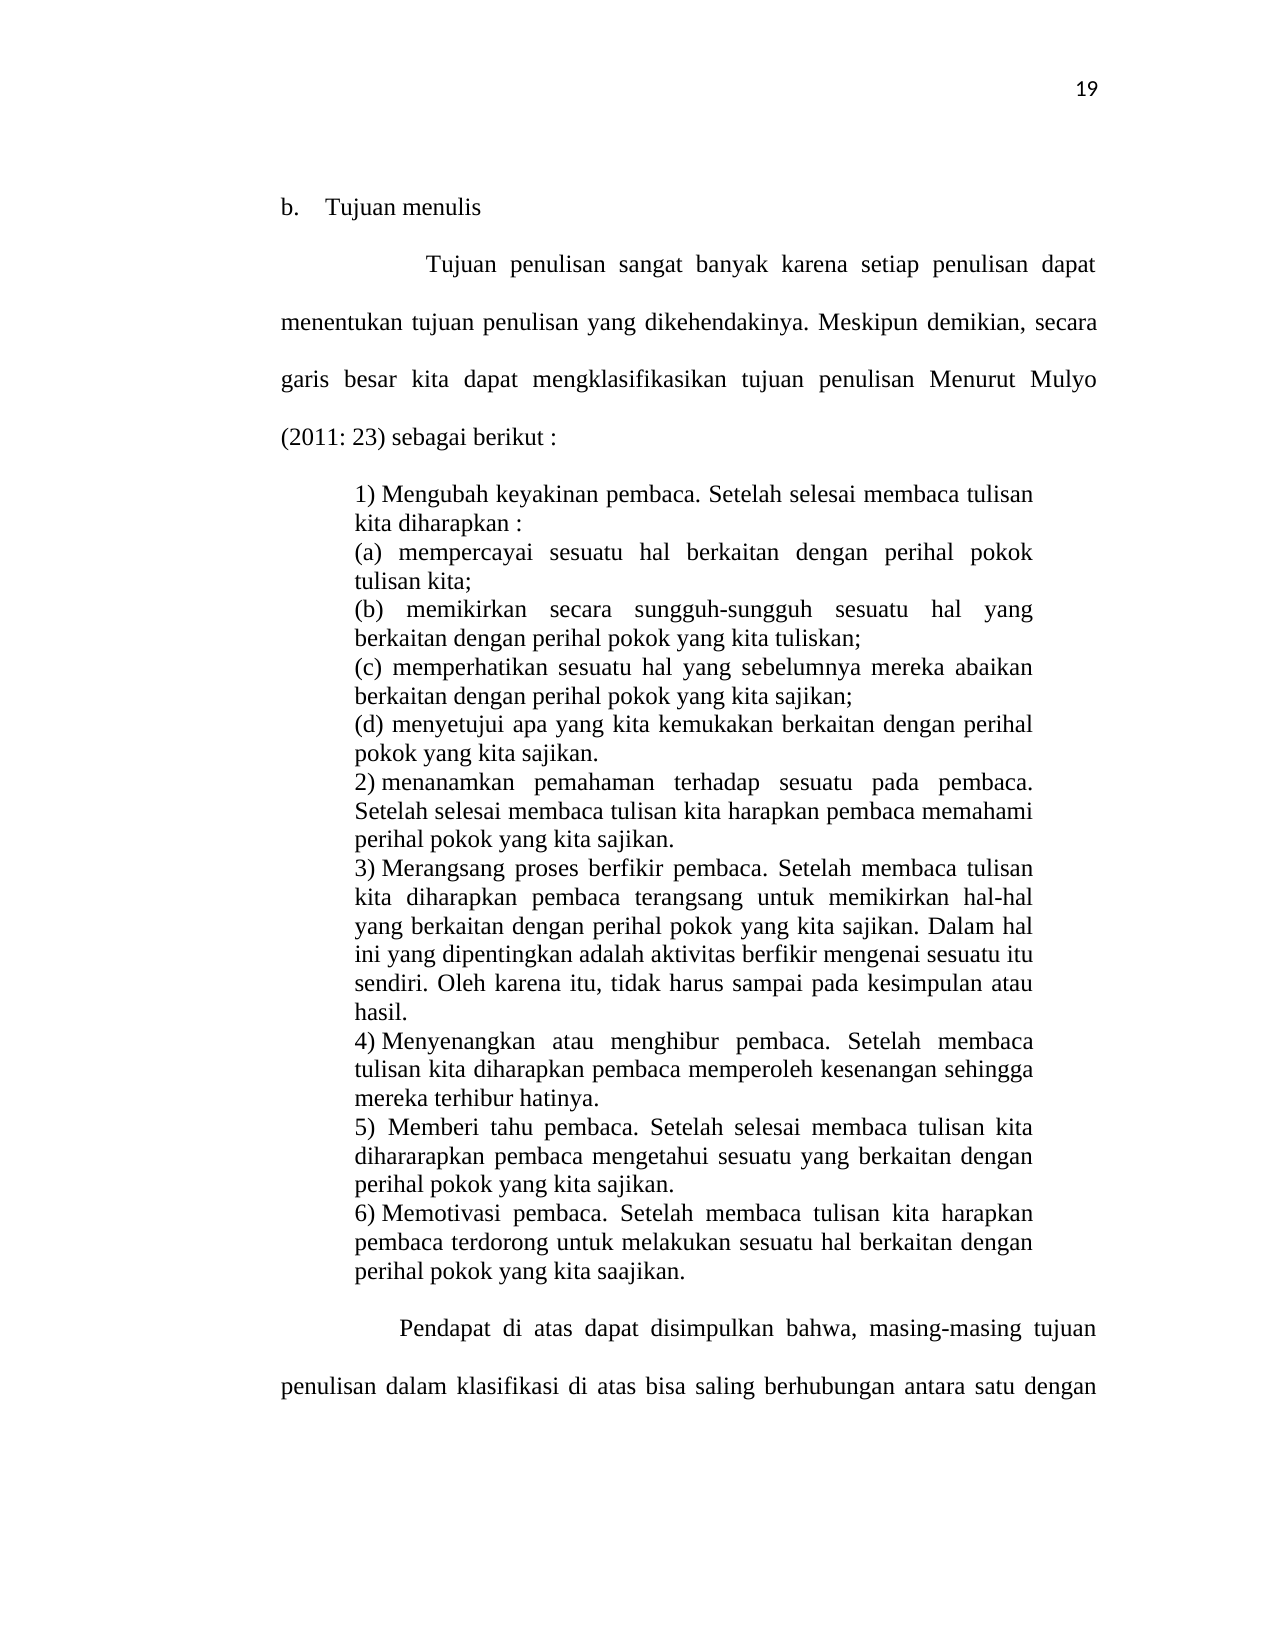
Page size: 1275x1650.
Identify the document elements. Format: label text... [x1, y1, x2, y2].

text 5) Memberi tahu pembaca. Setelah selesai membaca tulisan kita dihararapkan pembaca mengetahui sesuatu yang berkaitan dengan perihal pokok yang kita sajikan. [354, 1112, 1034, 1198]
text (a) mempercayai sesuatu hal berkaitan dengan perihal pokok tulisan kita; [354, 537, 1034, 594]
text 1) Mengubah keyakinan pembaca. Setelah selesai membaca tulisan kita diharapkan : [354, 479, 1034, 537]
text 2) menanamkan pemahaman terhadap sesuatu pada pembaca. Setelah selesai membaca tulisan kita harapkan pembaca memahami perihal pokok yang kita sajikan. [354, 767, 1034, 853]
text (c) memperhatikan sesuatu hal yang sebelumnya mereka abaikan berkaitan dengan perihal pokok yang kita sajikan; [354, 652, 1034, 709]
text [281, 1313, 1098, 1399]
text (d) menyetujui apa yang kita kemukakan berkaitan dengan perihal pokok yang kita sajikan. [354, 709, 1034, 767]
text 3) Merangsang proses berfikir pembaca. Setelah membaca tulisan kita diharapkan pembaca terangsang untuk memikirkan hal-hal yang berkaitan dengan perihal pokok yang kita sajikan. Dalam hal ini yang dipentingkan adalah aktivitas berfikir mengenai sesuatu itu sendiri. Oleh karena itu, tidak harus sampai pada kesimpulan atau hasil. [354, 853, 1034, 1026]
text 4) Menyenangkan atau menghibur pembaca. Setelah membaca tulisan kita diharapkan pembaca memperoleh kesenangan sehingga mereka terhibur hatinya. [354, 1026, 1034, 1112]
text 6) Memotivasi pembaca. Setelah membaca tulisan kita harapkan pembaca terdorong untuk melakukan sesuatu hal berkaitan dengan perihal pokok yang kita saajikan. [354, 1198, 1034, 1284]
list Tujuan menulis [281, 192, 1098, 221]
text (b) memikirkan secara sungguh-sungguh sesuatu hal yang berkaitan dengan perihal pokok yang kita tuliskan; [354, 594, 1034, 652]
text Tujuan penulisan sangat banyak karena setiap penulisan dapat menentukan tujuan penulisan yang dikehendakinya. Meskipun demikian, secara garis besar kita dapat mengklasifikasikan tujuan penulisan Menurut Mulyo (2011: 23) sebagai berikut : [281, 249, 1098, 451]
